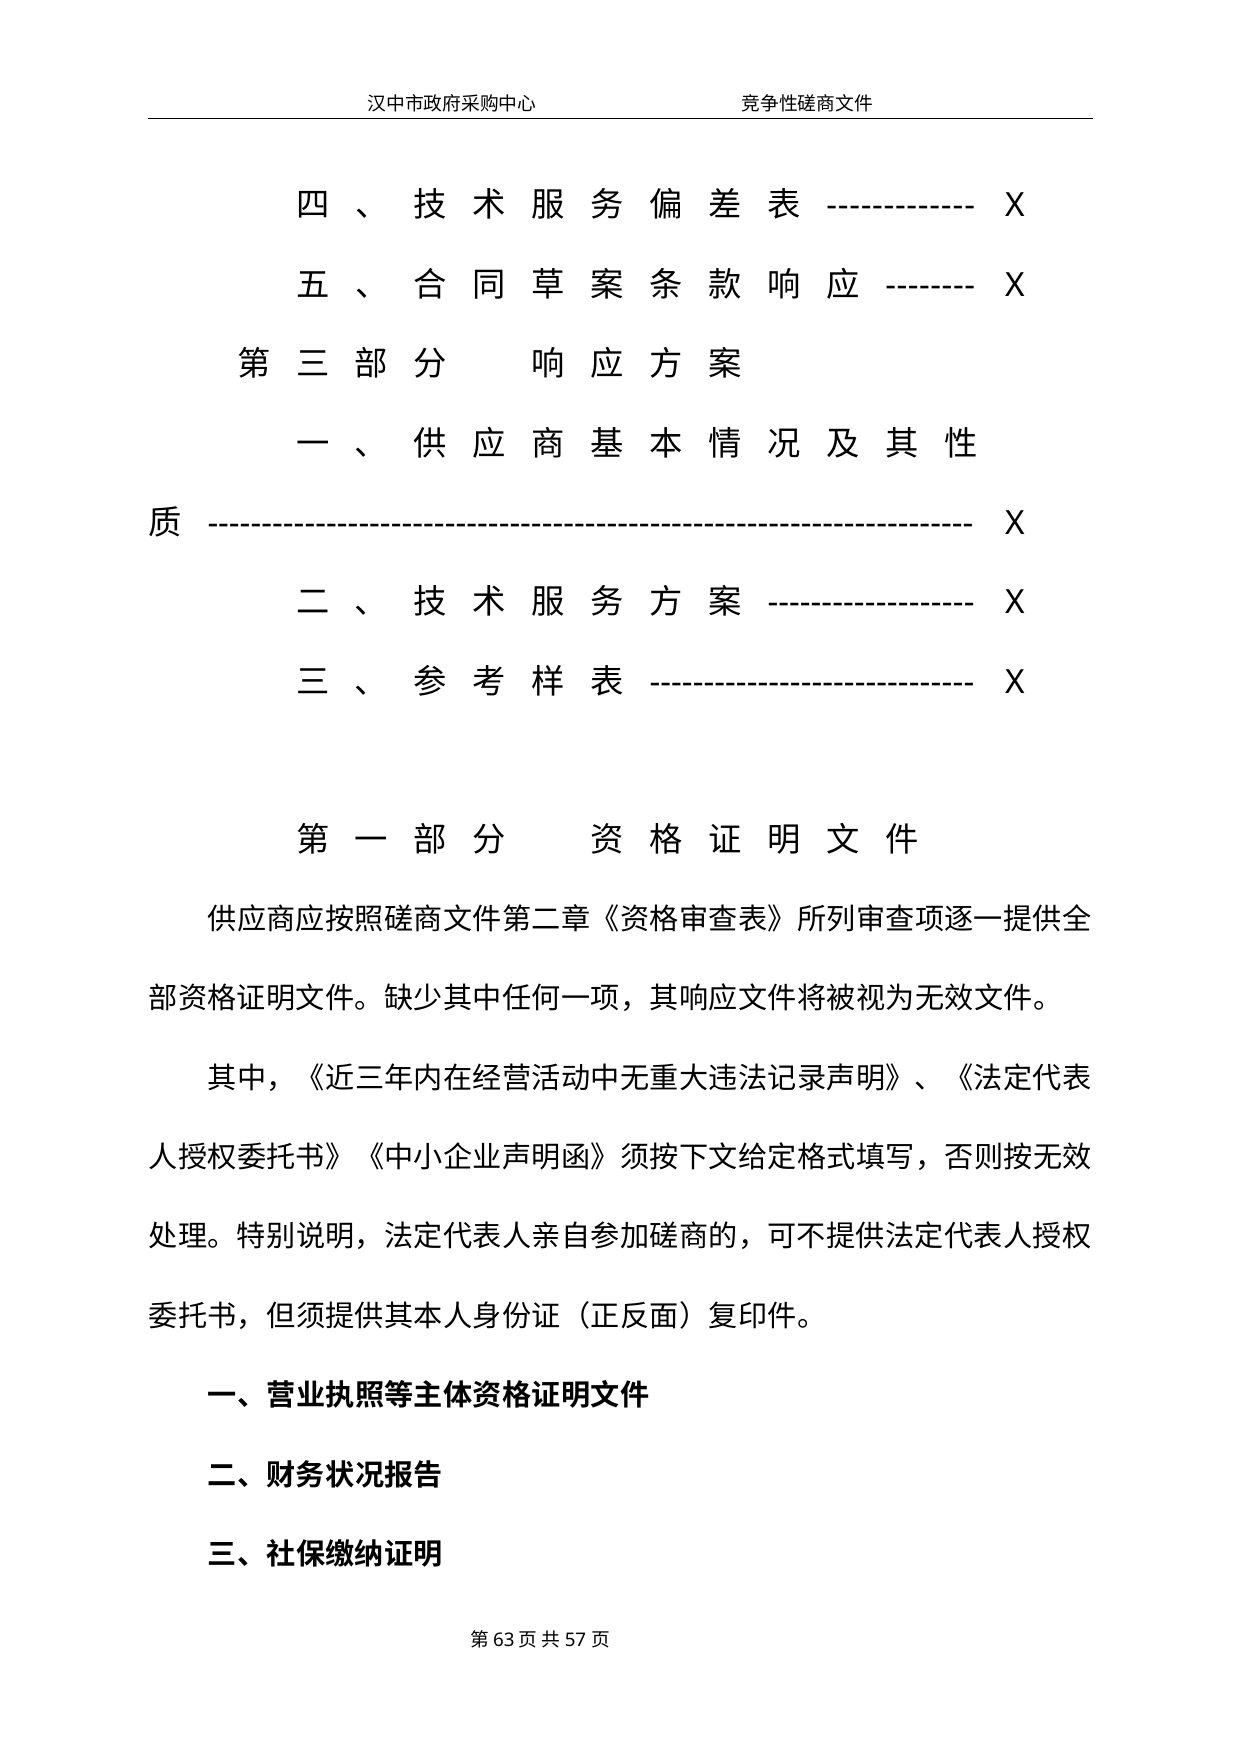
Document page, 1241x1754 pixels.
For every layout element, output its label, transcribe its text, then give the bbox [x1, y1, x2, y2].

text 四、技术服务偏差表 X [148, 163, 1003, 242]
text 五、合同草案条款响应 X [148, 242, 1003, 321]
text 二、财务状况报告 [148, 1433, 1092, 1512]
text 第一部分 资格证明文件 [148, 798, 1092, 877]
text 二、技术服务方案 X [148, 559, 1003, 639]
text 供应商应按照磋商文件第二章《资格审查表》所列审查项逐一提供全部资格证明文件。缺少其中任何一项，其响应文件将被视为无效文件。 [148, 877, 1092, 1036]
list 三、参考样表 X [148, 639, 1003, 718]
text 一、营业执照等主体资格证明文件 [148, 1353, 1092, 1433]
text 三、社保缴纳证明 [148, 1512, 1092, 1591]
text 一、供应商基本情况及其性质 X [148, 401, 1003, 559]
text 第三部分 响应方案 [148, 321, 1003, 401]
text 其中，《近三年内在经营活动中无重大违法记录声明》、《法定代表人授权委托书》《中小企业声明函》须按下文给定格式填写，否则按无效处理。特别说明，法定代表人亲自参加磋商的，可不提供法定代表人授权委托书，但须提供其本人身份证（正反面）复印件。 [148, 1036, 1092, 1353]
